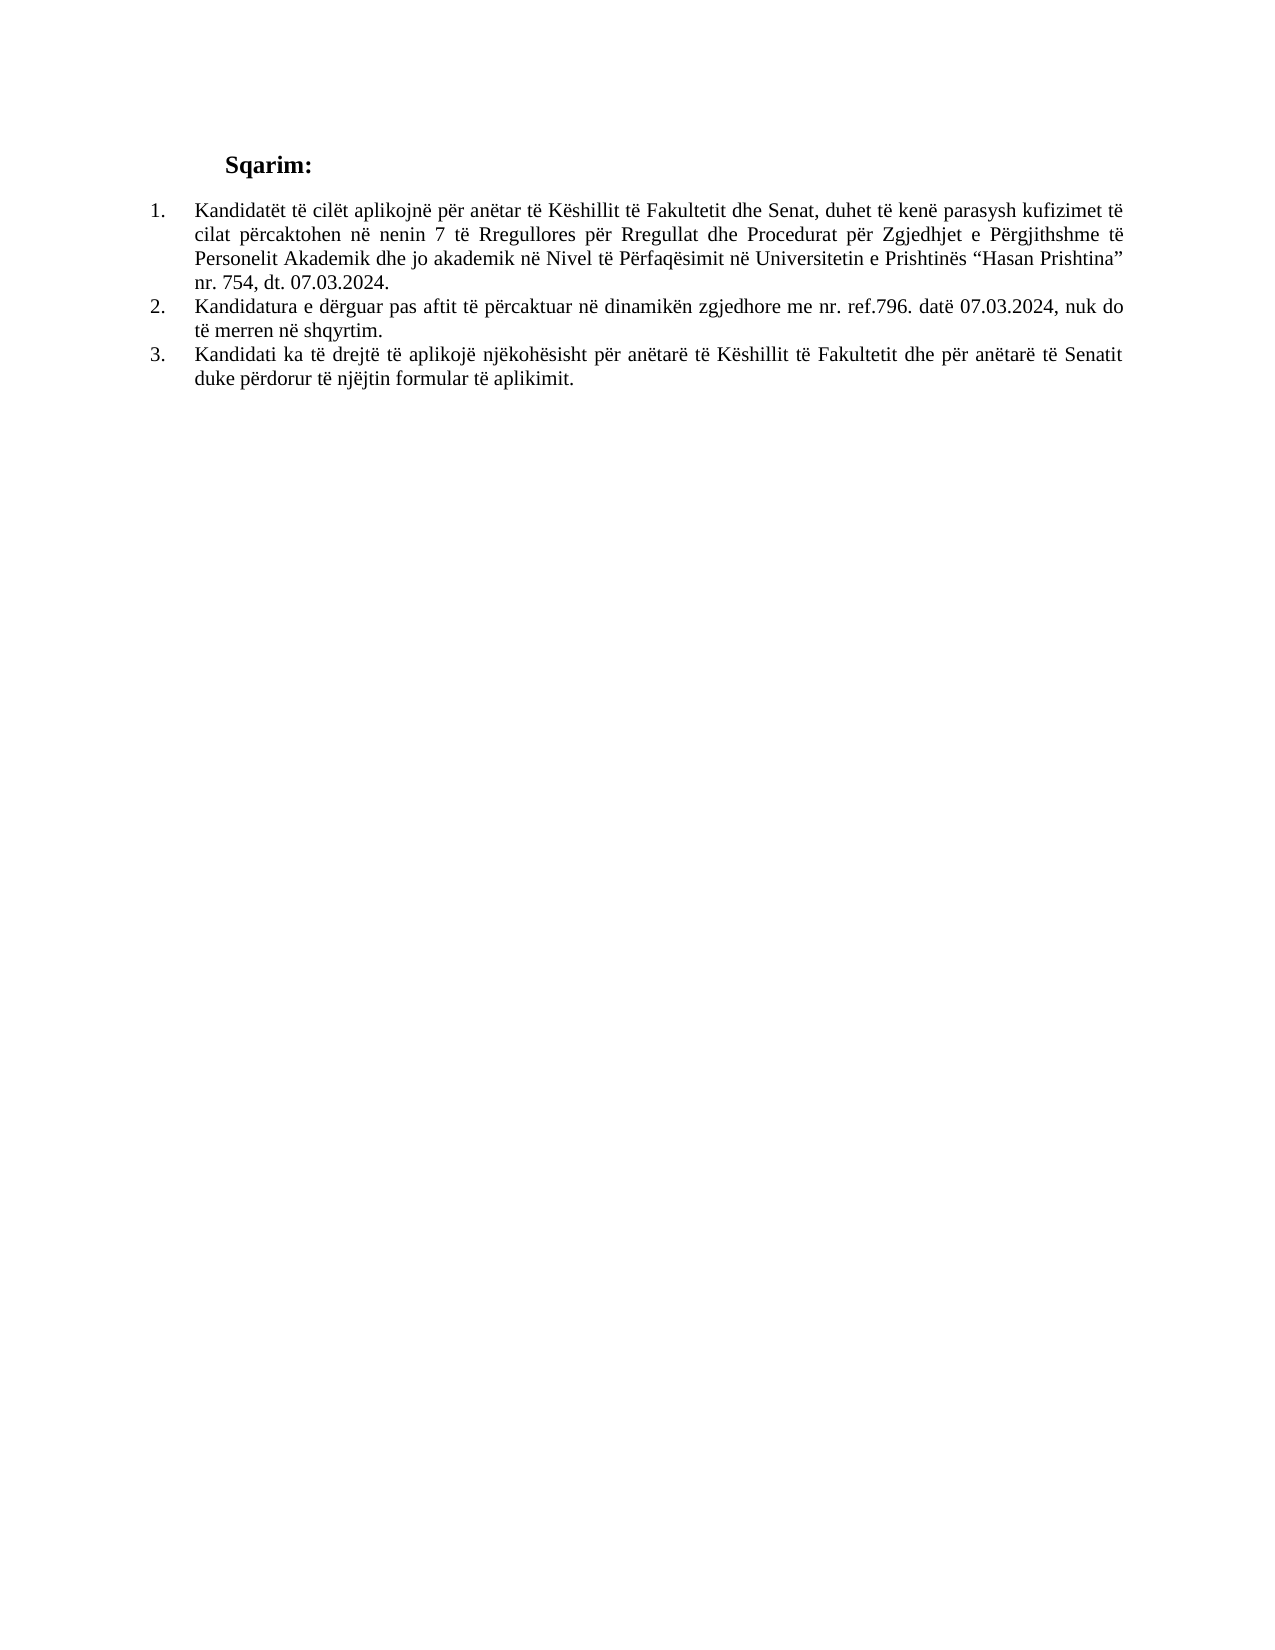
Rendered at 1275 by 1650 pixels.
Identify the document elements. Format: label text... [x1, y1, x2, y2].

list Kandidatura e dërguar pas aftit të përcaktuar në dinamikën zgjedhore me nr. ref.796. datë 07.03.2024, nuk do të merren në shqyrtim. [150, 294, 1125, 342]
text Sqarim: [150, 150, 1125, 179]
list Kandidatët të cilët aplikojnë për anëtar të Këshillit të Fakultetit dhe Senat, duhet të kenë parasysh kufizimet të cilat përcaktohen në nenin 7 të Rregullores për Rregullat dhe Procedurat për Zgjedhjet e Përgjithshme të Personelit Akademik dhe jo akademik në Nivel të Përfaqësimit në Universitetin e Prishtinës “Hasan Prishtina” nr. 754, dt. 07.03.2024. [150, 198, 1125, 294]
list Kandidati ka të drejtë të aplikojë njëkohësisht për anëtarë të Këshillit të Fakultetit dhe për anëtarë të Senatit duke përdorur të njëjtin formular të aplikimit. [150, 342, 1125, 390]
